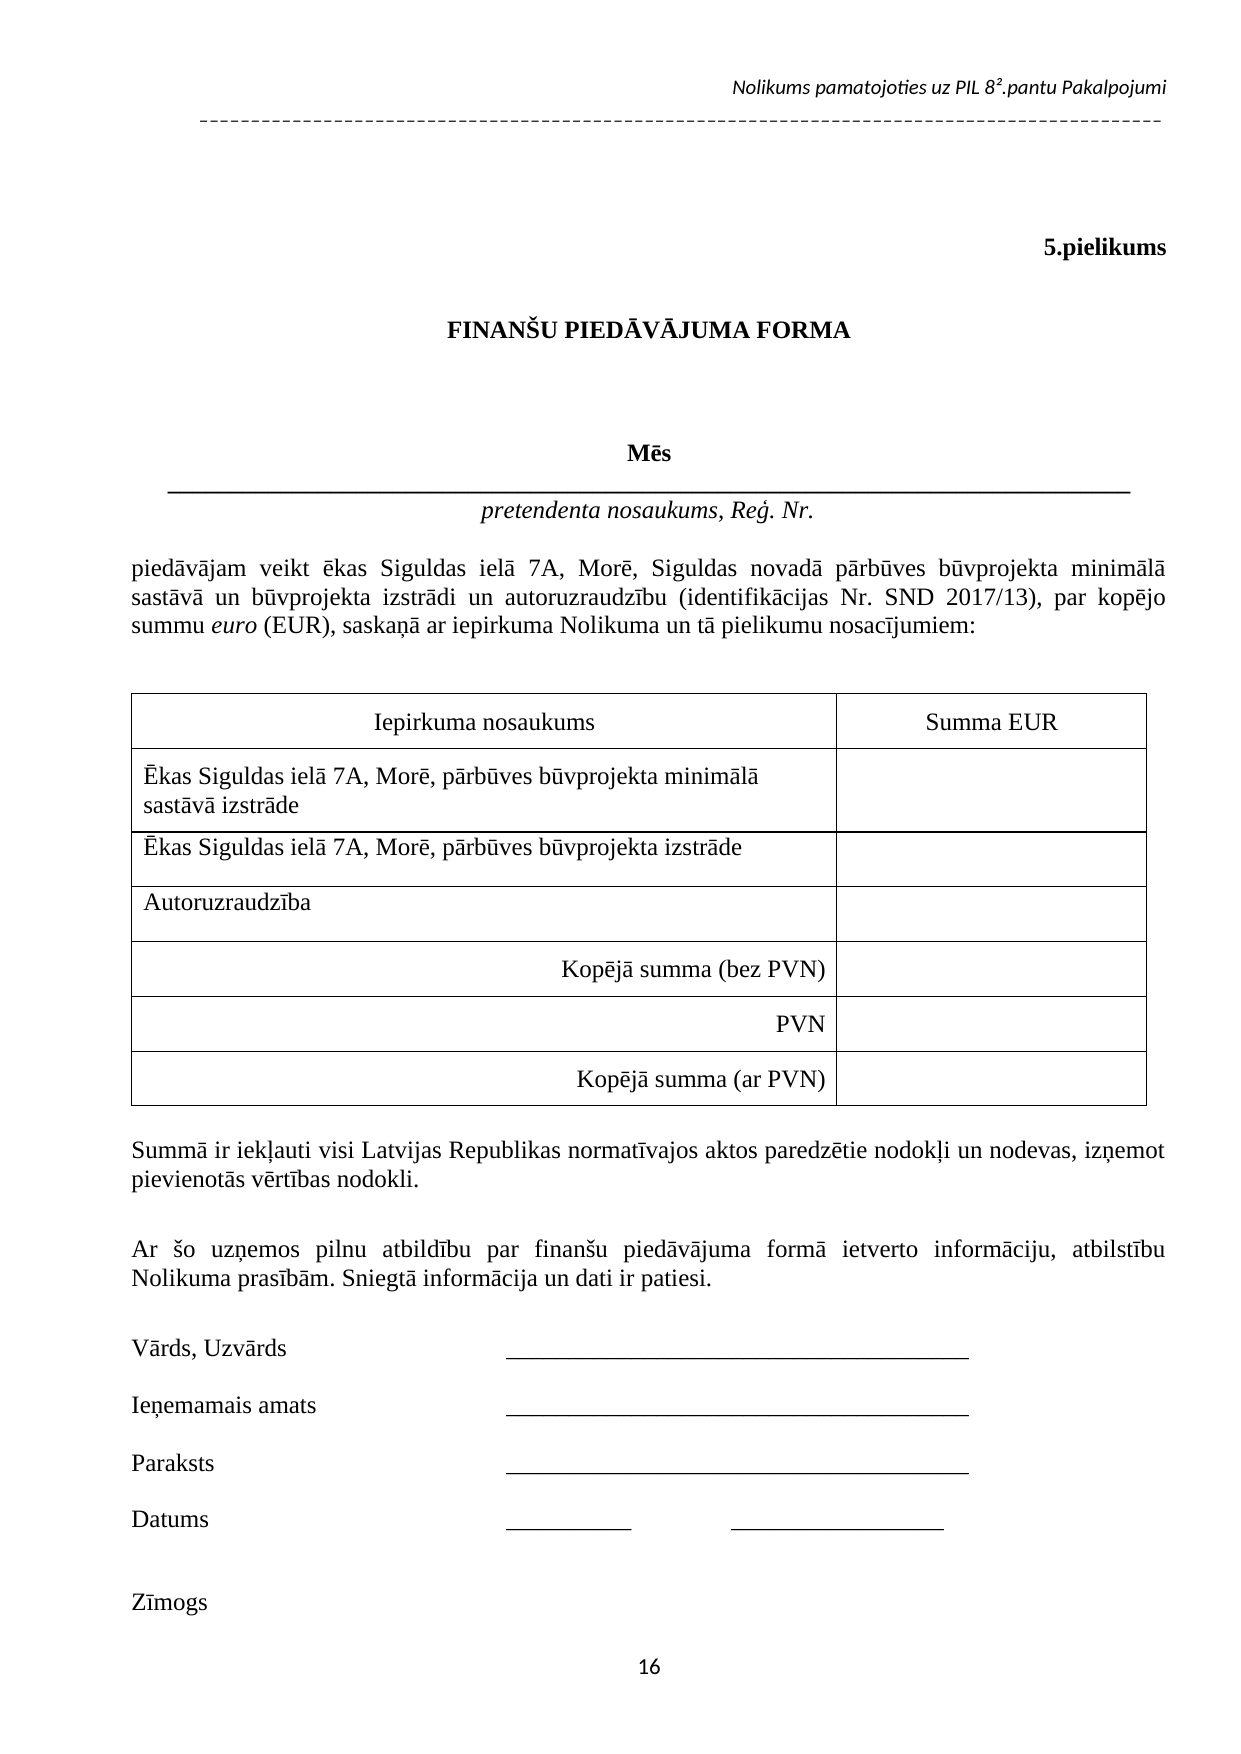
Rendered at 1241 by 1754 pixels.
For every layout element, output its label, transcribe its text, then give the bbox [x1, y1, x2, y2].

text Paraksts _____________________________________ [131, 1448, 1167, 1476]
table_cell [837, 942, 1146, 996]
table_cell Kopējā summa (bez PVN) [132, 942, 836, 996]
table_cell Kopējā summa (ar PVN) [132, 1052, 836, 1105]
table_cell Ēkas Siguldas ielā 7A, Morē, pārbūves būvprojekta minimālā sastāvā izstrāde [132, 749, 836, 831]
table_header Summa EUR [837, 694, 1146, 748]
table_cell PVN [132, 997, 836, 1051]
text FINANŠU PIEDĀVĀJUMA FORMA [131, 315, 1167, 344]
table_cell [837, 997, 1146, 1051]
text Summā ir iekļauti visi Latvijas Republikas normatīvajos aktos paredzētie nodokļi un nodevas, izņemot pievienotās vērtības nodokli. [131, 1135, 1167, 1193]
text Ar šo uzņemos pilnu atbildību par finanšu piedāvājuma formā ietverto informāciju, atbilstību Nolikuma prasībām. Sniegtā informācija un dati ir patiesi. [131, 1234, 1167, 1291]
text Mēs [131, 438, 1167, 467]
table_cell [837, 833, 1146, 886]
table_cell [837, 749, 1146, 831]
text Ieņemamais amats _____________________________________ [131, 1390, 1167, 1419]
table_cell [837, 887, 1146, 941]
text _____________________________________________________________________________ [131, 467, 1167, 496]
table_cell [837, 1052, 1146, 1105]
text 5.pielikums [131, 232, 1167, 261]
table_header Iepirkuma nosaukums [132, 694, 836, 748]
text pretendenta nosaukums, Reģ. Nr. [131, 496, 1167, 524]
text Vārds, Uzvārds _____________________________________ [131, 1333, 1167, 1361]
text piedāvājam veikt ēkas Siguldas ielā 7A, Morē, Siguldas novadā pārbūves būvprojekta minimālā sastāvā un būvprojekta izstrādi un autoruzraudzību (identifikācijas Nr. SND 2017/13), par kopējo summu euro (EUR), saskaņā ar iepirkuma Nolikuma un tā pielikumu nosacījumiem: [131, 553, 1167, 639]
text Zīmogs [131, 1587, 1167, 1616]
text Datums __________ _________________ [131, 1504, 1167, 1533]
table_cell Autoruzraudzība [132, 887, 836, 941]
table_cell Ēkas Siguldas ielā 7A, Morē, pārbūves būvprojekta izstrāde [132, 833, 836, 886]
